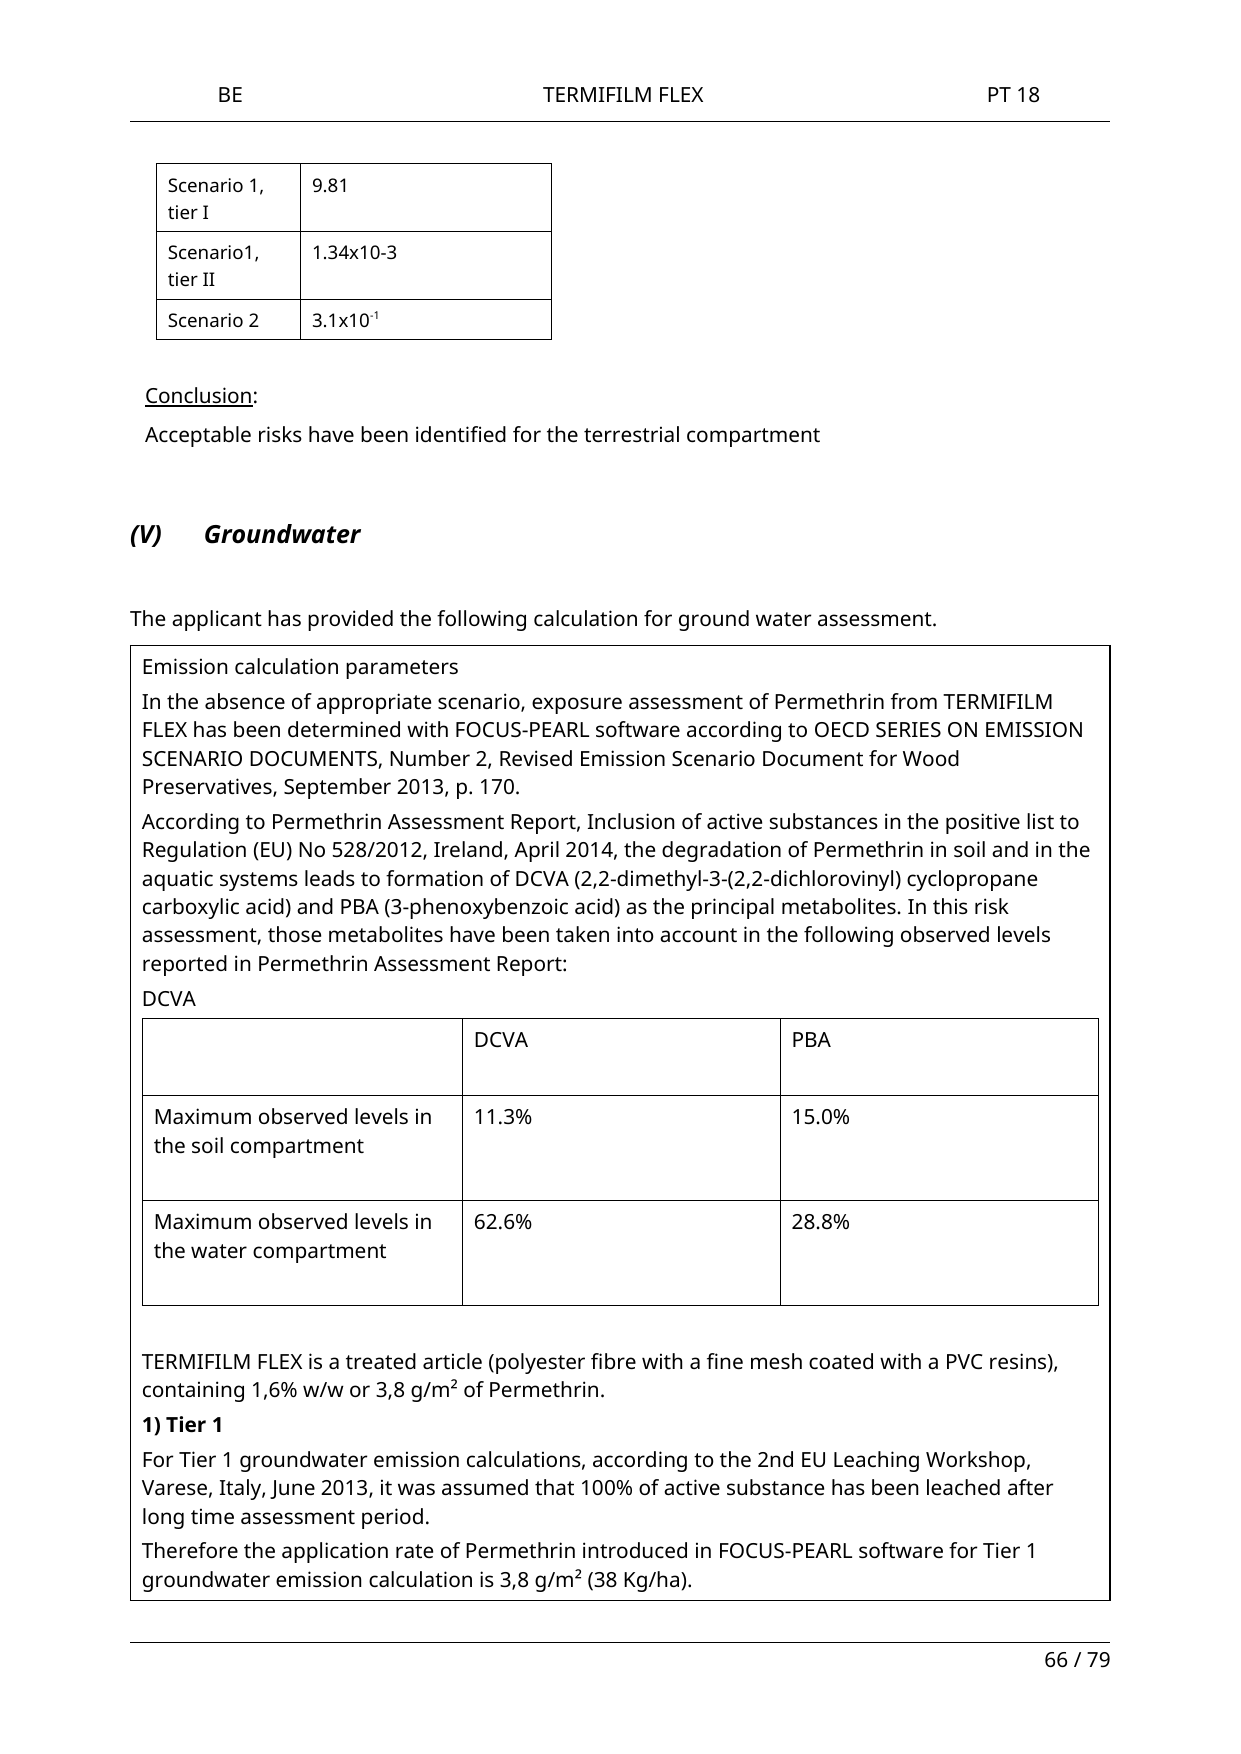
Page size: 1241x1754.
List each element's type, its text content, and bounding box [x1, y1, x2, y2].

table_cell Scenario1, tier II [157, 232, 300, 298]
text The applicant has provided the following calculation for ground water assessment. [130, 604, 1110, 632]
table_cell Scenario 2 [157, 300, 300, 339]
subtitle Groundwater [130, 516, 1110, 550]
text Conclusion: [145, 381, 1110, 409]
table_cell Scenario 1, tier I [157, 164, 300, 231]
table_cell 9.81 [301, 164, 551, 231]
table_cell 3.1x10-1 [301, 300, 551, 339]
text Acceptable risks have been identified for the terrestrial compartment [145, 420, 1110, 448]
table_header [131, 646, 1109, 1600]
table_cell 1.34x10-3 [301, 232, 551, 298]
